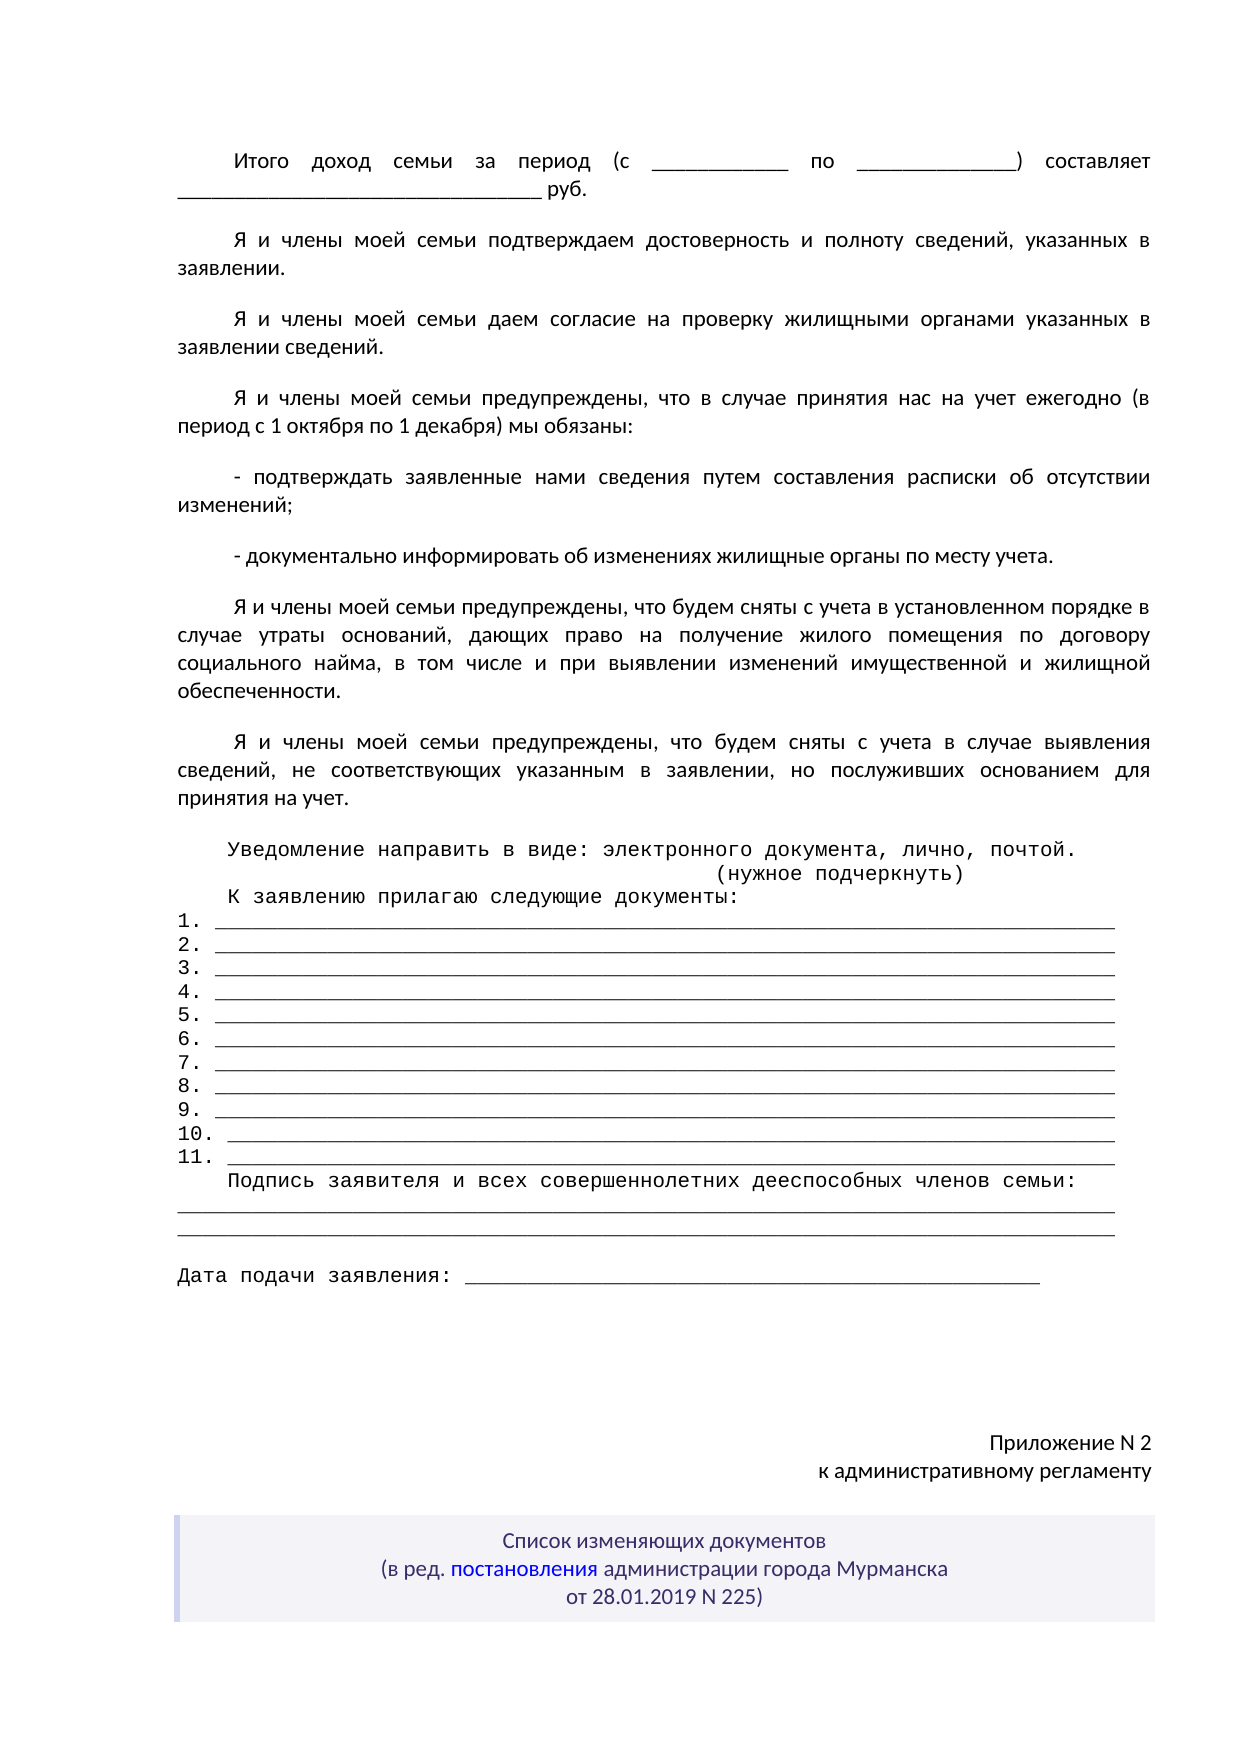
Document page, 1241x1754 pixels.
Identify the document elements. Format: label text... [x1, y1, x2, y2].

text Я и члены моей семьи даем согласие на проверку жилищными органами указанных в заявлении сведений. [177, 304, 1152, 360]
text Я и члены моей семьи подтверждаем достоверность и полноту сведений, указанных в заявлении. [177, 225, 1152, 281]
text 1. ________________________________________________________________________ [177, 910, 1152, 933]
text - документально информировать об изменениях жилищные органы по месту учета. [177, 541, 1152, 569]
text ___________________________________________________________________________ [177, 1194, 1152, 1217]
text 2. ________________________________________________________________________ [177, 933, 1152, 957]
text Я и члены моей семьи предупреждены, что будем сняты с учета в установленном порядке в случае утраты оснований, дающих право на получение жилого помещения по договору социального найма, в том числе и при выявлении изменений имущественной и жилищной обеспеченности. [177, 592, 1152, 704]
text Уведомление направить в виде: электронного документа, лично, почтой. [177, 839, 1152, 863]
text 9. ________________________________________________________________________ [177, 1099, 1152, 1123]
text Подпись заявителя и всех совершеннолетних дееспособных членов семьи: [177, 1170, 1152, 1194]
text Итого доход семьи за период (с ____________ по ______________) составляет ________________________________ руб. [177, 146, 1152, 202]
text 11. _______________________________________________________________________ [177, 1146, 1152, 1170]
text Я и члены моей семьи предупреждены, что в случае принятия нас на учет ежегодно (в период с 1 октября по 1 декабря) мы обязаны: [177, 383, 1152, 439]
text 4. ________________________________________________________________________ [177, 981, 1152, 1004]
text Я и члены моей семьи предупреждены, что будем сняты с учета в случае выявления сведений, не соответствующих указанным в заявлении, но послуживших основанием для принятия на учет. [177, 727, 1152, 811]
text 3. ________________________________________________________________________ [177, 957, 1152, 981]
text 7. ________________________________________________________________________ [177, 1052, 1152, 1075]
text ___________________________________________________________________________ [177, 1217, 1152, 1241]
text 8. ________________________________________________________________________ [177, 1075, 1152, 1099]
text Дата подачи заявления: ______________________________________________ [177, 1264, 1152, 1288]
table_header Список изменяющих документов (в ред. постановления администрации города Мурманска от 28.01.2019 N 225) [180, 1515, 1149, 1622]
text Приложение N 2 [177, 1428, 1152, 1456]
text 10. _______________________________________________________________________ [177, 1123, 1152, 1146]
text - подтверждать заявленные нами сведения путем составления расписки об отсутствии изменений; [177, 462, 1152, 518]
text (нужное подчеркнуть) [177, 863, 1152, 886]
text 6. ________________________________________________________________________ [177, 1028, 1152, 1052]
text 5. ________________________________________________________________________ [177, 1004, 1152, 1028]
text К заявлению прилагаю следующие документы: [177, 886, 1152, 910]
text к административному регламенту [177, 1456, 1152, 1484]
